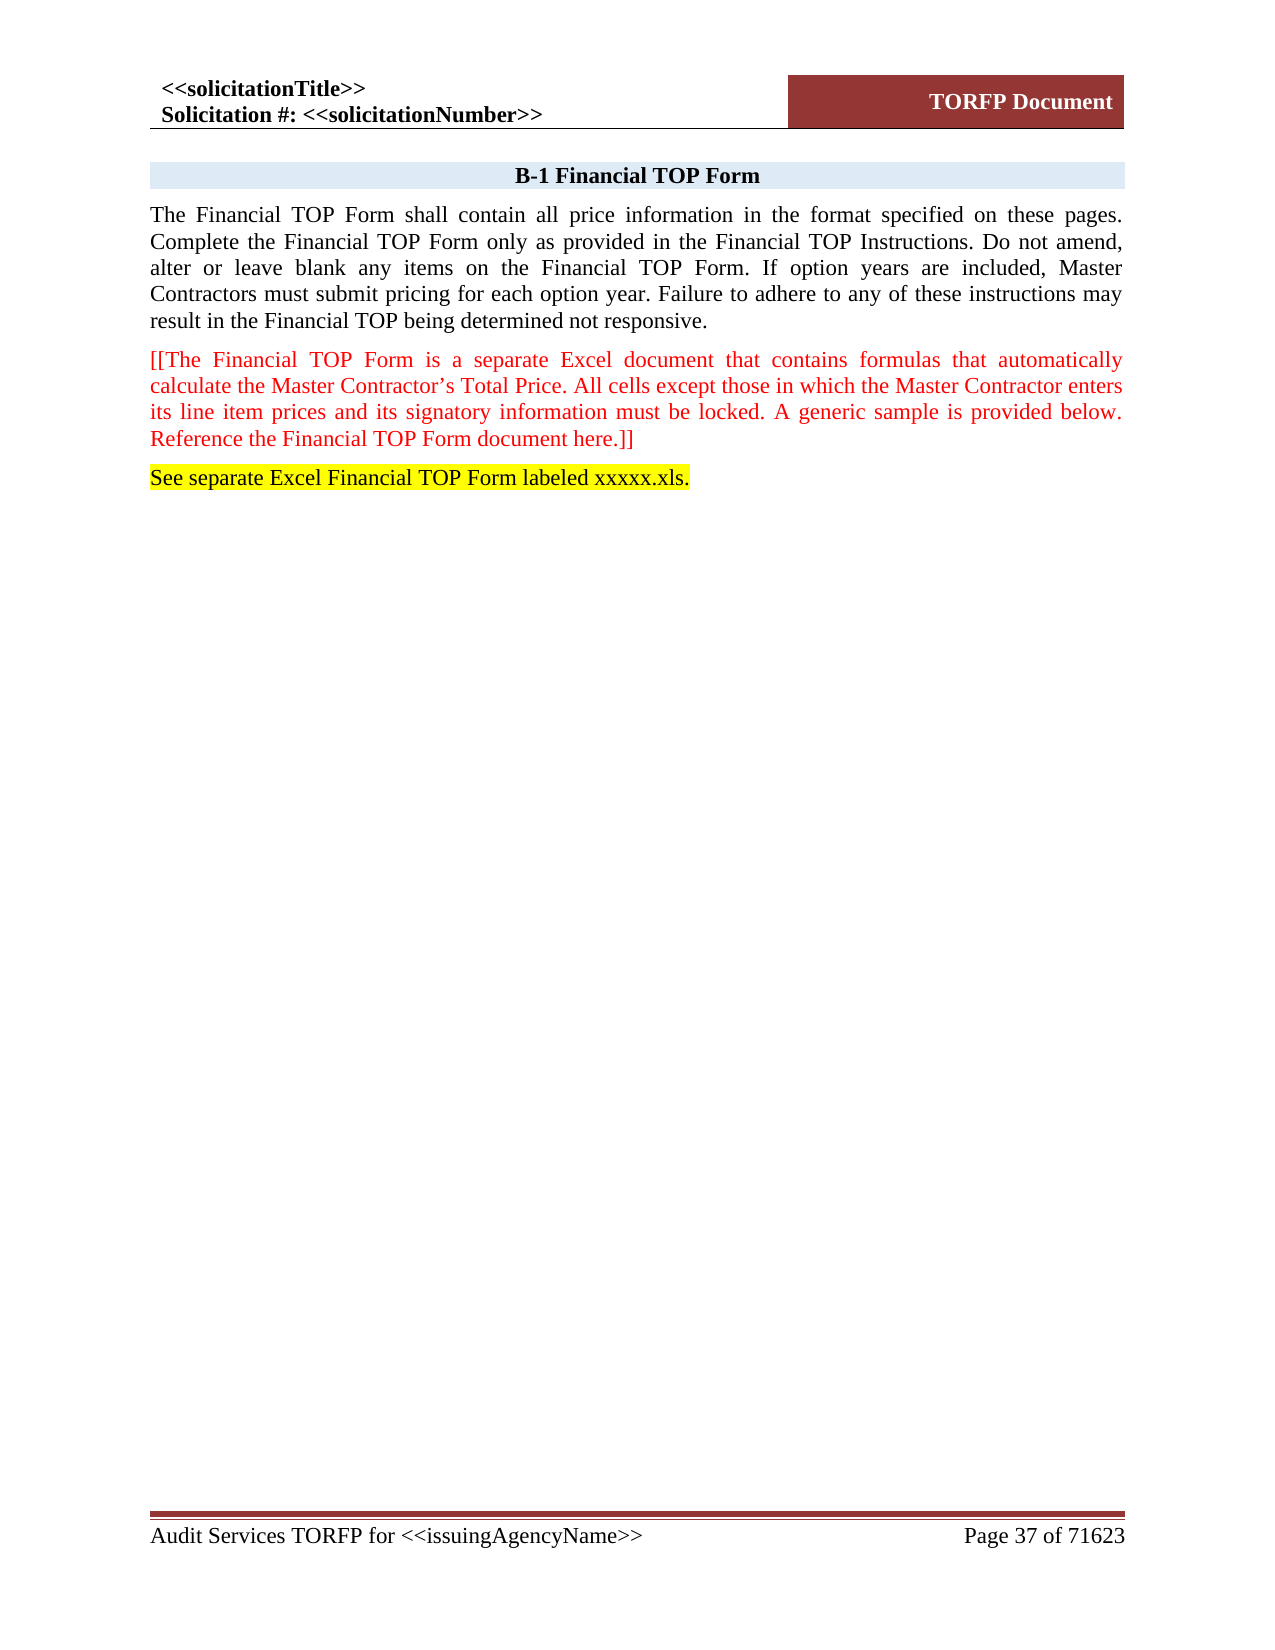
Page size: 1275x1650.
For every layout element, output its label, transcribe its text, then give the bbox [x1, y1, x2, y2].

text See separate Excel Financial TOP Form labeled xxxxx.xls. [150, 463, 1125, 490]
text The Financial TOP Form shall contain all price information in the format specified on these pages. Complete the Financial TOP Form only as provided in the Financial TOP Instructions. Do not amend, alter or leave blank any items on the Financial TOP Form. If option years are included, Master Contractors must submit pricing for each option year. Failure to adhere to any of these instructions may result in the Financial TOP being determined not responsive. [150, 201, 1125, 333]
text B-1 Financial TOP Form [150, 162, 1125, 189]
text [[The Financial TOP Form is a separate Excel document that contains formulas that automatically calculate the Master Contractor’s Total Price. All cells except those in which the Master Contractor enters its line item prices and its signatory information must be locked. A generic sample is provided below. Reference the Financial TOP Form document here.]] [150, 346, 1125, 451]
